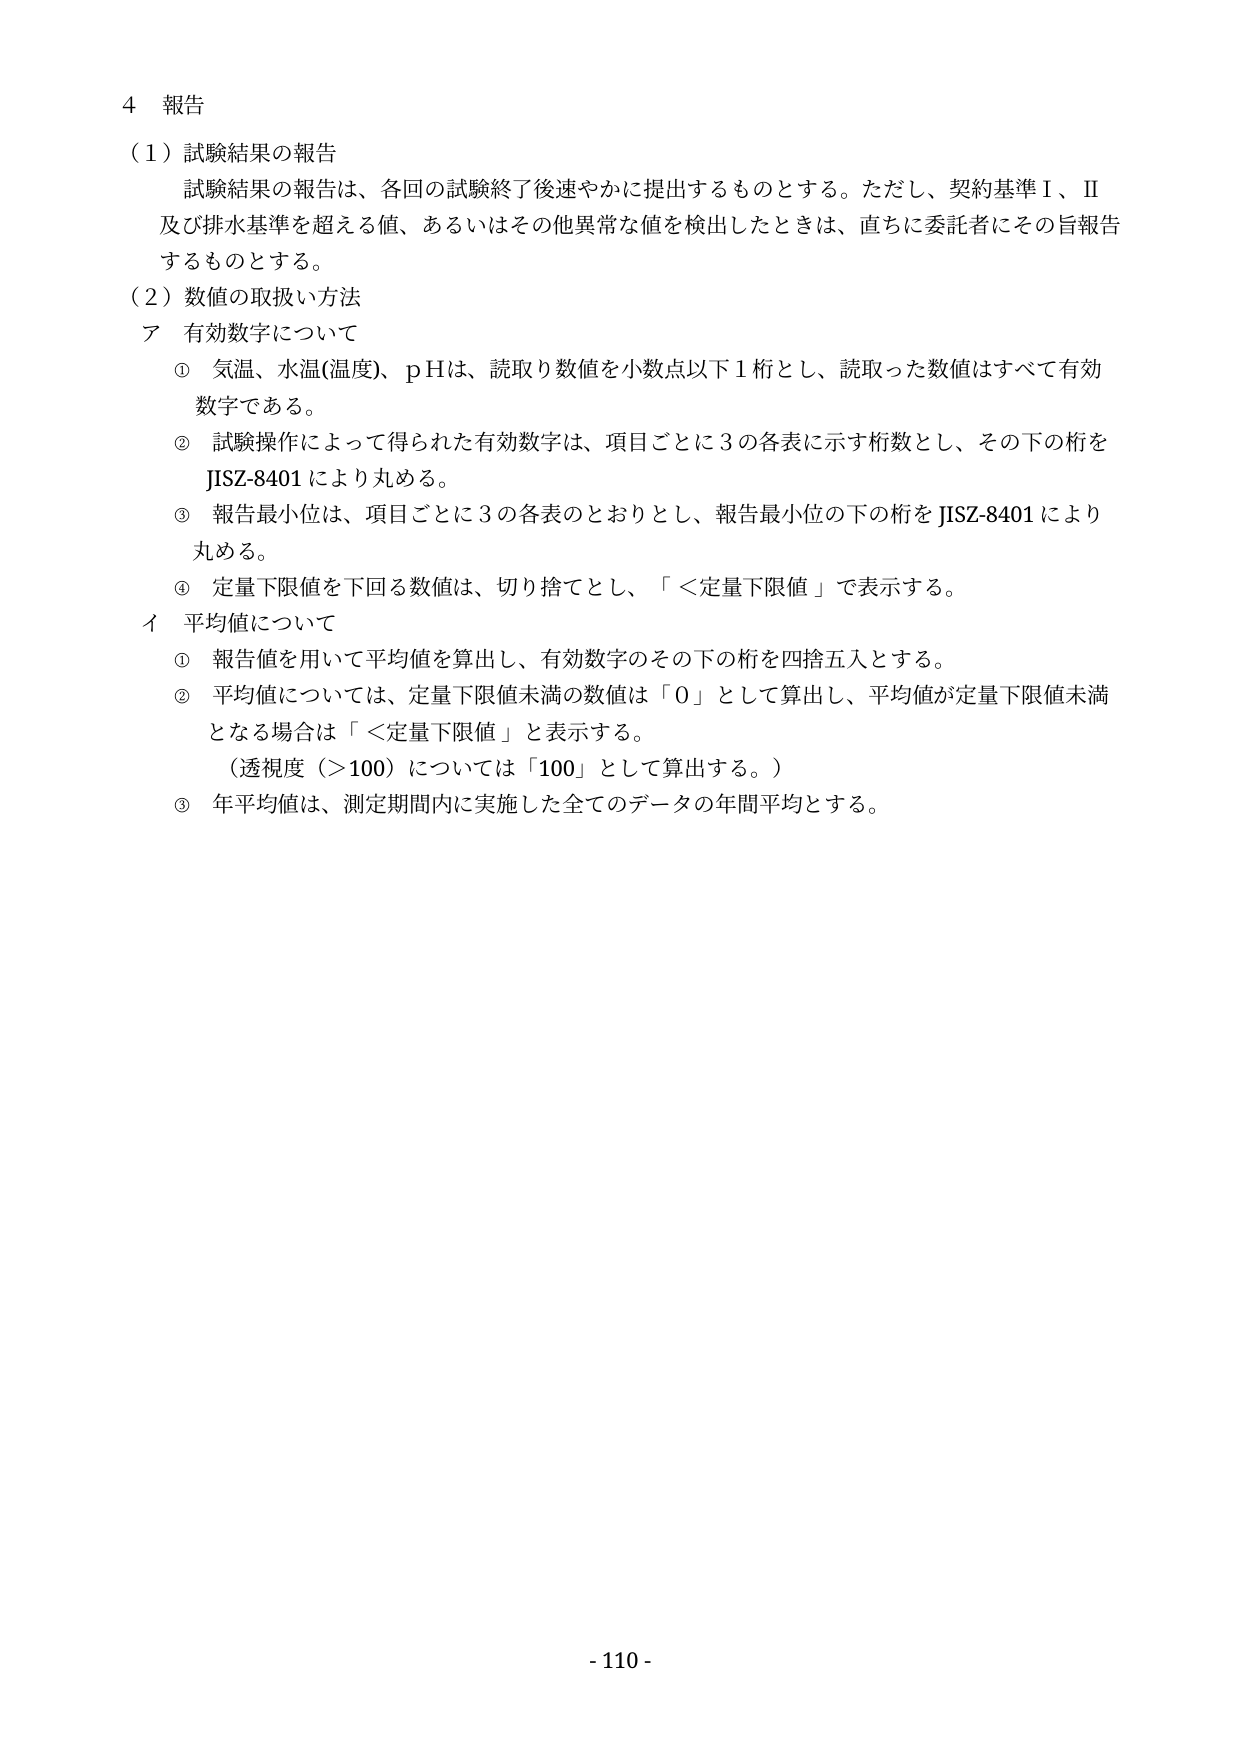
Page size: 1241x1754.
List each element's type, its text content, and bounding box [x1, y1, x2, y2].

text イ 平均値について [118, 606, 1122, 638]
text ③ 報告最小位は、項目ごとに３の各表のとおりとし、報告最小位の下の桁をJISZ-8401により丸める。 [173, 498, 1122, 565]
text ④ 定量下限値を下回る数値は、切り捨てとし、「 ＜定量下限値 」で表示する。 [173, 570, 1122, 602]
text ② 平均値については、定量下限値未満の数値は「０」として算出し、平均値が定量下限値未満となる場合は「 ＜定量下限値 」と表示する。 [173, 679, 1122, 746]
text （１）試験結果の報告 [118, 136, 1122, 167]
text ① 報告値を用いて平均値を算出し、有効数字のその下の桁を四捨五入とする。 [173, 642, 1122, 674]
text ① 気温、水温(温度)、ｐＨは、読取り数値を小数点以下１桁とし、読取った数値はすべて有効数字である。 [173, 353, 1122, 420]
text 試験結果の報告は、各回の試験終了後速やかに提出するものとする。ただし、契約基準Ⅰ、Ⅱ及び排水基準を超える値、あるいはその他異常な値を検出したときは、直ちに委託者にその旨報告するものとする。 [159, 172, 1122, 276]
text （２）数値の取扱い方法 [118, 280, 1122, 312]
text ４ 報告 [118, 89, 1122, 120]
text ア 有効数字について [118, 317, 1122, 348]
text ② 試験操作によって得られた有効数字は、項目ごとに３の各表に示す桁数とし、その下の桁をJISZ-8401により丸める。 [173, 425, 1122, 493]
text ③ 年平均値は、測定期間内に実施した全てのデータの年間平均とする。 [173, 787, 1122, 819]
text （透視度（＞100）については「100」として算出する。） [173, 751, 1122, 783]
